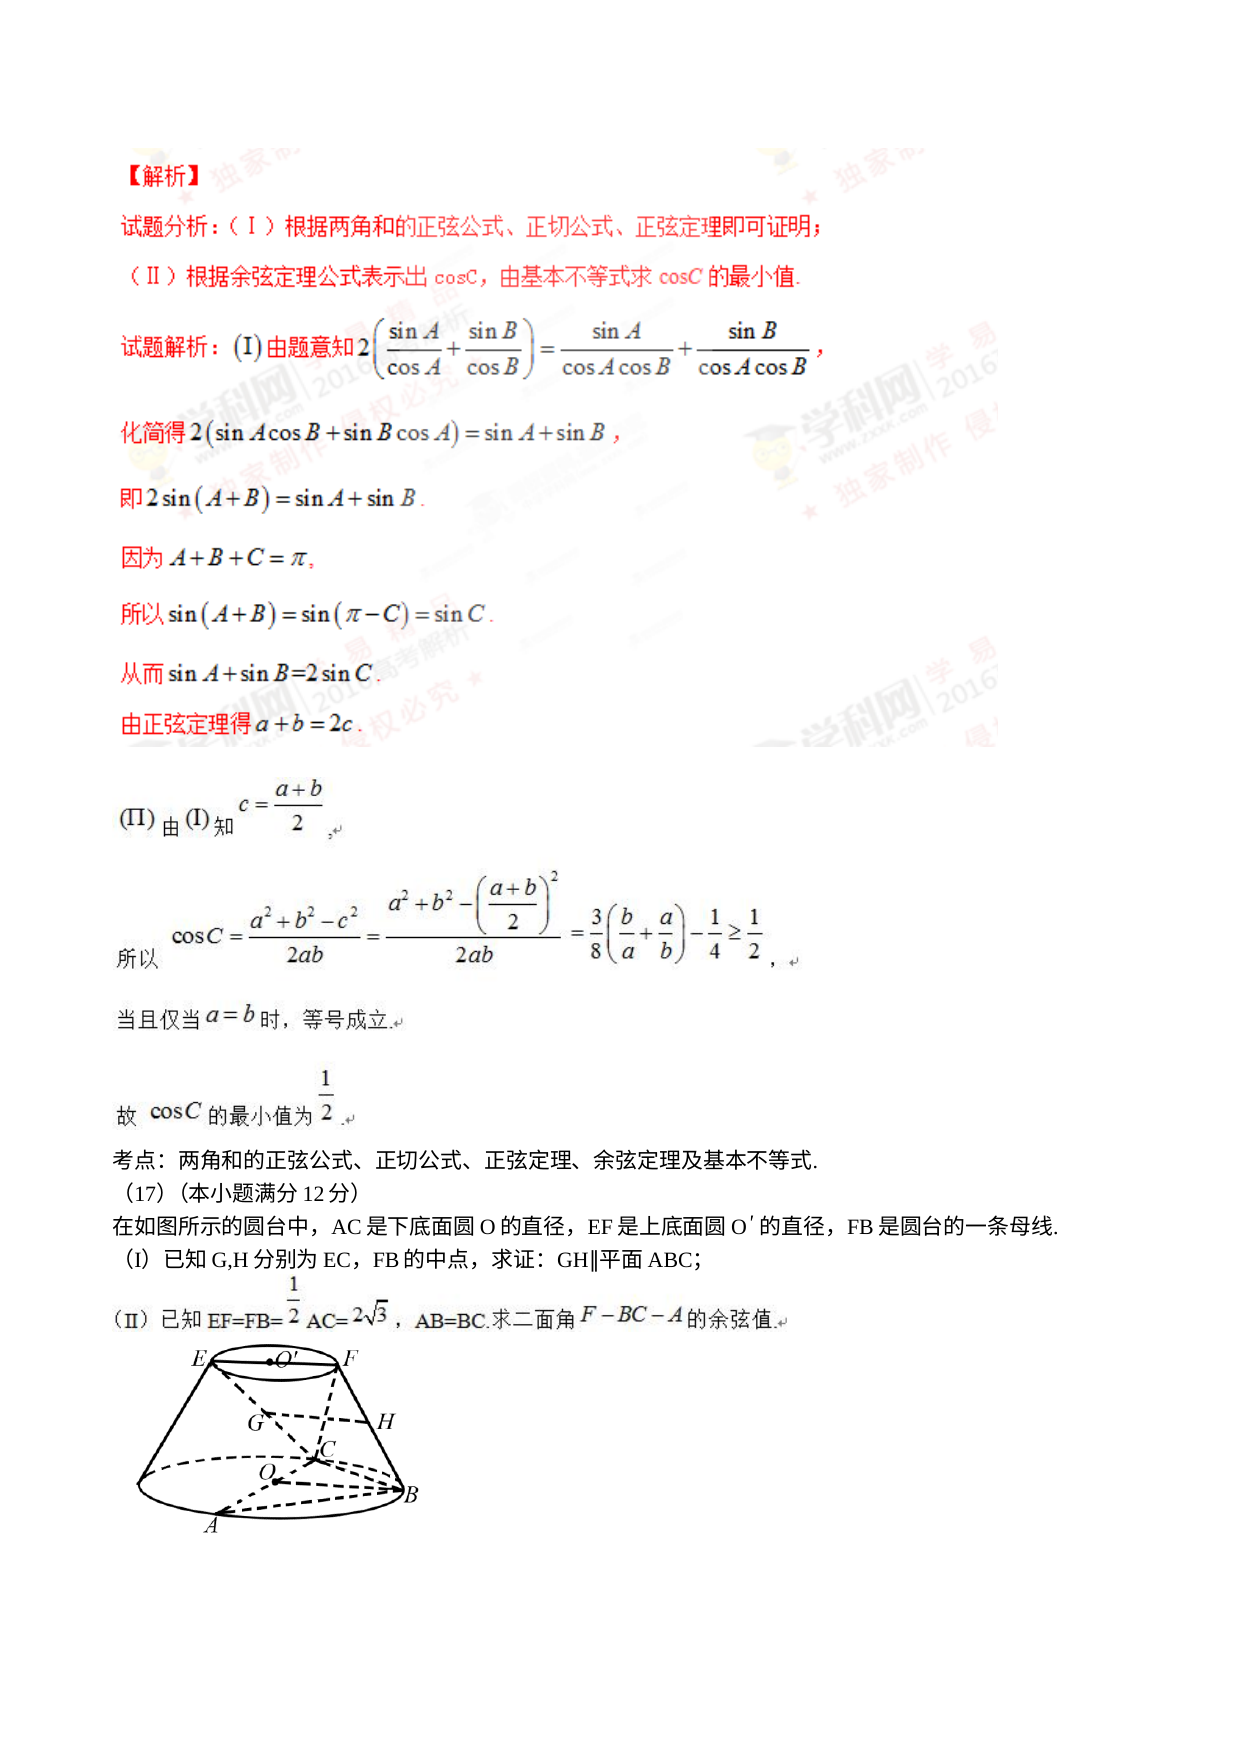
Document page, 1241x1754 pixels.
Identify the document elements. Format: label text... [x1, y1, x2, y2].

picture [112, 1274, 1127, 1332]
picture [112, 1340, 422, 1535]
text 考点：两角和的正弦公式、正切公式、正弦定理、余弦定理及基本不等式. [112, 1130, 1128, 1175]
picture [112, 777, 1128, 1130]
text 在如图所示的圆台中，AC是下底面圆O的直径，EF是上底面圆O的直径，FB是圆台的一条母线. [112, 1208, 1128, 1241]
picture [112, 148, 999, 747]
text （17）（本小题满分12分） [112, 1175, 1128, 1208]
text （I）已知G,H分别为EC，FB的中点，求证：GH∥平面ABC； [112, 1241, 1128, 1274]
